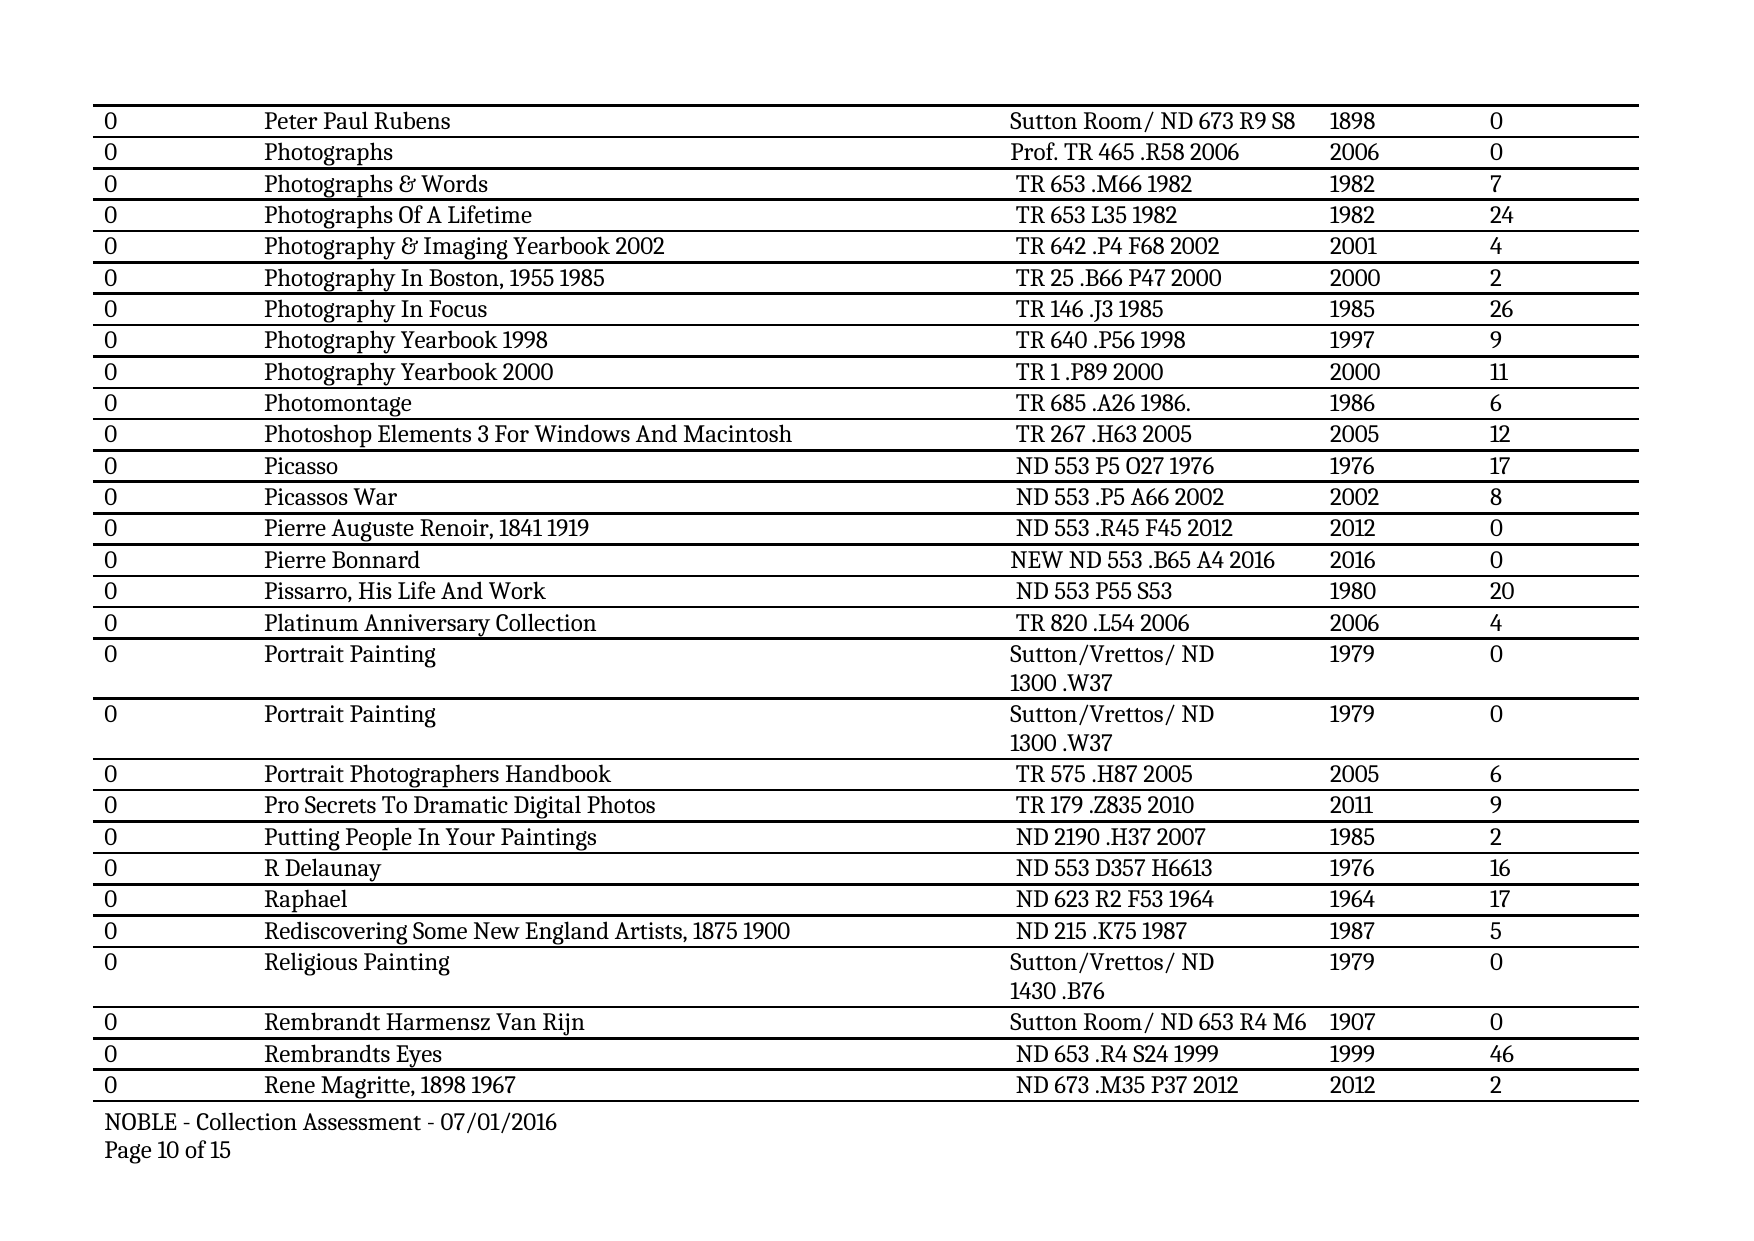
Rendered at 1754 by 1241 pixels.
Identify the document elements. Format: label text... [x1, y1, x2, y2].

table_cell 12 [1479, 420, 1638, 449]
table_cell Portrait Photographers Handbook [253, 760, 999, 789]
table_cell TR 267 .H63 2005 [999, 420, 1319, 449]
table_cell 1979 [1319, 640, 1478, 697]
table_cell 0 [1479, 1008, 1638, 1037]
table_cell 0 [93, 389, 253, 418]
table_cell ND 215 .K75 1987 [999, 917, 1319, 946]
table_cell Photographs [253, 138, 999, 167]
table_cell 1964 [1319, 886, 1478, 914]
table_cell Rediscovering Some New England Artists, 1875 1900 [253, 917, 999, 946]
table_cell 0 [93, 854, 253, 883]
table_cell TR 653 .M66 1982 [999, 170, 1319, 198]
table_cell 2016 [1319, 546, 1478, 574]
table_cell 1987 [1319, 917, 1478, 946]
table_cell TR 1 .P89 2000 [999, 358, 1319, 386]
table_cell Religious Painting [253, 948, 999, 1006]
table_cell 1907 [1319, 1008, 1478, 1037]
table_cell 2 [1479, 264, 1638, 292]
table_cell Photomontage [253, 389, 999, 418]
table_cell 4 [1479, 608, 1638, 637]
table_cell 5 [1479, 917, 1638, 946]
table_cell ND 673 .M35 P37 2012 [999, 1071, 1319, 1100]
table_cell ND 2190 .H37 2007 [999, 823, 1319, 851]
table_cell Photoshop Elements 3 For Windows And Macintosh [253, 420, 999, 449]
table_cell 24 [1479, 201, 1638, 229]
table_cell 7 [1479, 170, 1638, 198]
table_cell 0 [93, 264, 253, 292]
table_cell 0 [1479, 546, 1638, 574]
table_cell 1976 [1319, 854, 1478, 883]
table_cell 0 [93, 1008, 253, 1037]
table_cell Raphael [253, 886, 999, 914]
table_cell TR 25 .B66 P47 2000 [999, 264, 1319, 292]
table_cell Platinum Anniversary Collection [253, 608, 999, 637]
table_cell TR 575 .H87 2005 [999, 760, 1319, 789]
table_cell 0 [1479, 948, 1638, 1006]
table_cell 2012 [1319, 1071, 1478, 1100]
table_cell Sutton Room/ ND 673 R9 S8 [999, 107, 1319, 136]
table_cell 6 [1479, 760, 1638, 789]
table_cell 2002 [1319, 483, 1478, 512]
table_cell 0 [93, 760, 253, 789]
table_cell TR 642 .P4 F68 2002 [999, 232, 1319, 261]
table_cell 1976 [1319, 452, 1478, 480]
table_cell TR 640 .P56 1998 [999, 326, 1319, 355]
table_cell Peter Paul Rubens [253, 107, 999, 136]
table_cell Photography & Imaging Yearbook 2002 [253, 232, 999, 261]
table_cell 2011 [1319, 791, 1478, 820]
table_cell Portrait Painting [253, 640, 999, 697]
table_cell 2 [1479, 1071, 1638, 1100]
table_cell 8 [1479, 483, 1638, 512]
table_cell 4 [1479, 232, 1638, 261]
table_cell 0 [93, 608, 253, 637]
table_cell 2 [1479, 823, 1638, 851]
table_cell Sutton/Vrettos/ ND 1430 .B76 [999, 948, 1319, 1006]
table_cell 2001 [1319, 232, 1478, 261]
table_cell 2000 [1319, 264, 1478, 292]
table_cell 0 [1479, 107, 1638, 136]
table_cell 16 [1479, 854, 1638, 883]
table_cell 2005 [1319, 760, 1478, 789]
table_cell 6 [1479, 389, 1638, 418]
table_cell Pro Secrets To Dramatic Digital Photos [253, 791, 999, 820]
table_cell 17 [1479, 452, 1638, 480]
table_cell ND 553 .R45 F45 2012 [999, 515, 1319, 543]
table_cell 11 [1479, 358, 1638, 386]
table_cell 26 [1479, 295, 1638, 324]
table_cell Photographs & Words [253, 170, 999, 198]
table_cell 0 [93, 107, 253, 136]
table_cell 1985 [1319, 295, 1478, 324]
table_cell 0 [93, 295, 253, 324]
table_cell 0 [93, 1071, 253, 1100]
table_cell Photography Yearbook 1998 [253, 326, 999, 355]
table_cell 0 [93, 823, 253, 851]
table_cell 2005 [1319, 420, 1478, 449]
table_cell ND 553 P5 O27 1976 [999, 452, 1319, 480]
table_cell 2012 [1319, 515, 1478, 543]
table_cell 0 [1479, 700, 1638, 757]
table_cell ND 553 D357 H6613 [999, 854, 1319, 883]
table_cell Photography Yearbook 2000 [253, 358, 999, 386]
table_cell 1999 [1319, 1040, 1478, 1068]
table_cell 0 [93, 700, 253, 757]
table_cell 0 [93, 546, 253, 574]
table_cell 9 [1479, 791, 1638, 820]
table_cell 0 [93, 515, 253, 543]
table_cell 0 [93, 948, 253, 1006]
table_cell 0 [93, 1040, 253, 1068]
table_cell TR 653 L35 1982 [999, 201, 1319, 229]
table_cell Picassos War [253, 483, 999, 512]
table_cell ND 653 .R4 S24 1999 [999, 1040, 1319, 1068]
table_cell 0 [93, 917, 253, 946]
table_cell TR 179 .Z835 2010 [999, 791, 1319, 820]
table_cell 0 [1479, 138, 1638, 167]
table_cell 0 [93, 640, 253, 697]
table_cell 9 [1479, 326, 1638, 355]
table_cell 0 [93, 170, 253, 198]
table_cell TR 146 .J3 1985 [999, 295, 1319, 324]
table_cell 0 [93, 886, 253, 914]
table_cell R Delaunay [253, 854, 999, 883]
table_cell 0 [93, 452, 253, 480]
table_cell 0 [93, 201, 253, 229]
table_cell Photography In Focus [253, 295, 999, 324]
table_cell Sutton/Vrettos/ ND 1300 .W37 [999, 700, 1319, 757]
table_cell 0 [93, 483, 253, 512]
table_cell 0 [1479, 640, 1638, 697]
table_cell ND 553 P55 S53 [999, 577, 1319, 606]
table_cell Picasso [253, 452, 999, 480]
table_cell 20 [1479, 577, 1638, 606]
table_cell Pissarro, His Life And Work [253, 577, 999, 606]
table_cell Photographs Of A Lifetime [253, 201, 999, 229]
table_cell Sutton Room/ ND 653 R4 M6 [999, 1008, 1319, 1037]
table_cell 1982 [1319, 170, 1478, 198]
table_cell Pierre Bonnard [253, 546, 999, 574]
table_cell 1982 [1319, 201, 1478, 229]
table_cell Sutton/Vrettos/ ND 1300 .W37 [999, 640, 1319, 697]
table_cell 0 [93, 232, 253, 261]
table_cell ND 623 R2 F53 1964 [999, 886, 1319, 914]
table_cell Rembrandts Eyes [253, 1040, 999, 1068]
table_cell 0 [93, 358, 253, 386]
table_cell ND 553 .P5 A66 2002 [999, 483, 1319, 512]
table_cell Photography In Boston, 1955 1985 [253, 264, 999, 292]
table_cell TR 685 .A26 1986. [999, 389, 1319, 418]
table_cell 0 [93, 326, 253, 355]
table_cell 2006 [1319, 138, 1478, 167]
table_cell 1986 [1319, 389, 1478, 418]
table_cell 1997 [1319, 326, 1478, 355]
table_cell 1979 [1319, 948, 1478, 1006]
table_cell 0 [1479, 515, 1638, 543]
table_cell Putting People In Your Paintings [253, 823, 999, 851]
table_cell 0 [93, 791, 253, 820]
table_cell 46 [1479, 1040, 1638, 1068]
table_cell Prof. TR 465 .R58 2006 [999, 138, 1319, 167]
table_cell TR 820 .L54 2006 [999, 608, 1319, 637]
table_cell 2006 [1319, 608, 1478, 637]
table_cell Portrait Painting [253, 700, 999, 757]
table_cell 1898 [1319, 107, 1478, 136]
table_cell 0 [93, 577, 253, 606]
table_cell Rene Magritte, 1898 1967 [253, 1071, 999, 1100]
table_cell 1980 [1319, 577, 1478, 606]
table_cell 1979 [1319, 700, 1478, 757]
table_cell Rembrandt Harmensz Van Rijn [253, 1008, 999, 1037]
table_cell 0 [93, 420, 253, 449]
table_cell 1985 [1319, 823, 1478, 851]
table_cell NEW ND 553 .B65 A4 2016 [999, 546, 1319, 574]
table_cell Pierre Auguste Renoir, 1841 1919 [253, 515, 999, 543]
table_cell 2000 [1319, 358, 1478, 386]
table_cell 17 [1479, 886, 1638, 914]
table_cell 0 [93, 138, 253, 167]
